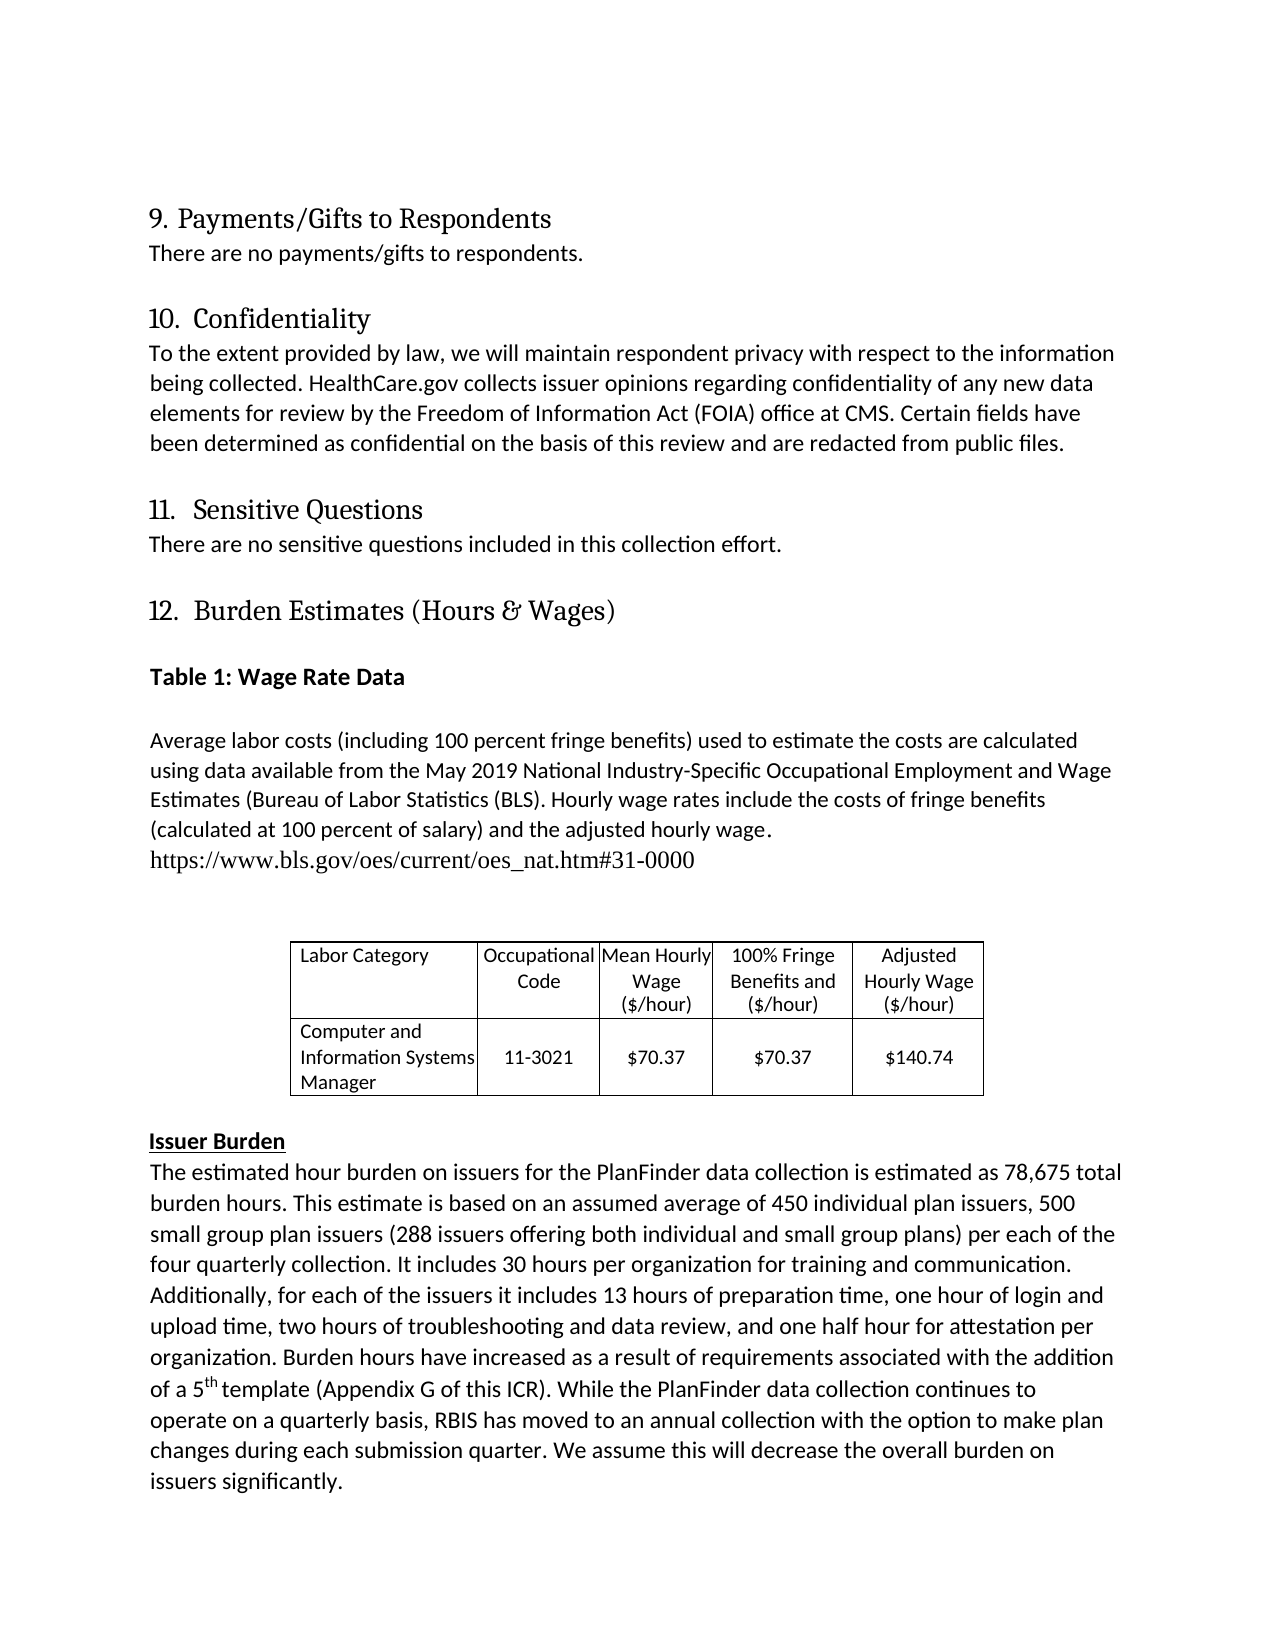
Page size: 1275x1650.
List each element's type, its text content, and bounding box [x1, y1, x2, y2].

subtitle Sensitive Questions [148, 493, 1250, 527]
text There are no payments/gifts to respondents. [148, 238, 1250, 267]
text The estimated hour burden on issuers for the PlanFinder data collection is estimated as 78,675 total burden hours. This estimate is based on an assumed average of 450 individual plan issuers, 500 small group plan issuers (288 issuers offering both individual and small group plans) per each of the four quarterly collection. It includes 30 hours per organization for training and communication. [150, 1157, 1125, 1279]
table_cell 11-3021 [478, 1019, 599, 1095]
subtitle Burden Estimates (Hours & Wages) [148, 594, 1250, 627]
table_cell $140.74 [853, 1019, 983, 1095]
text To the extent provided by law, we will maintain respondent privacy with respect to the information being collected. HealthCare.gov collects issuer opinions regarding confidentiality of any new data elements for review by the Freedom of Information Act (FOIA) office at CMS. Certain fields have been determined as confidential on the basis of this review and are redacted from public files. [148, 338, 1118, 457]
table_cell $70.37 [600, 1019, 712, 1095]
text Average labor costs (including 100 percent fringe benefits) used to estimate the costs are calculated using data available from the May 2019 National Industry-Specific Occupational Employment and Wage Estimates (Bureau of Labor Statistics (BLS). Hourly wage rates include the costs of fringe benefits (calculated at 100 percent of salary) and the adjusted hourly wage. https://www.bls.gov/oes/current/oes_nat.htm#31-0000 [150, 726, 1114, 874]
table_header 100% Fringe Benefits and ($/hour) [713, 943, 852, 1017]
table_cell Computer and Information Systems Manager [291, 1019, 477, 1095]
table_header Mean Hourly Wage ($/hour) [600, 943, 712, 1017]
table_cell $70.37 [713, 1019, 852, 1095]
text There are no sensitive questions included in this collection effort. [148, 529, 1250, 558]
text Additionally, for each of the issuers it includes 13 hours of preparation time, one hour of login and upload time, two hours of troubleshooting and data review, and one half hour for attestation per organization. Burden hours have increased as a result of requirements associated with the addition of a 5th template (Appendix G of this ICR). While the PlanFinder data collection continues to operate on a quarterly basis, RBIS has moved to an annual collection with the option to make plan changes during each submission quarter. We assume this will decrease the overall burden on issuers significantly. [150, 1280, 1115, 1496]
table_header Adjusted Hourly Wage ($/hour) [853, 943, 983, 1017]
subtitle Table 1: Wage Rate Data [150, 661, 1250, 692]
subtitle Payments/Gifts to Respondents [148, 202, 1250, 235]
subtitle Confidentiality [148, 302, 1250, 336]
text Issuer Burden [148, 1126, 1250, 1156]
table_header Occupational Code [478, 943, 599, 1017]
table_header Labor Category [291, 943, 477, 1017]
